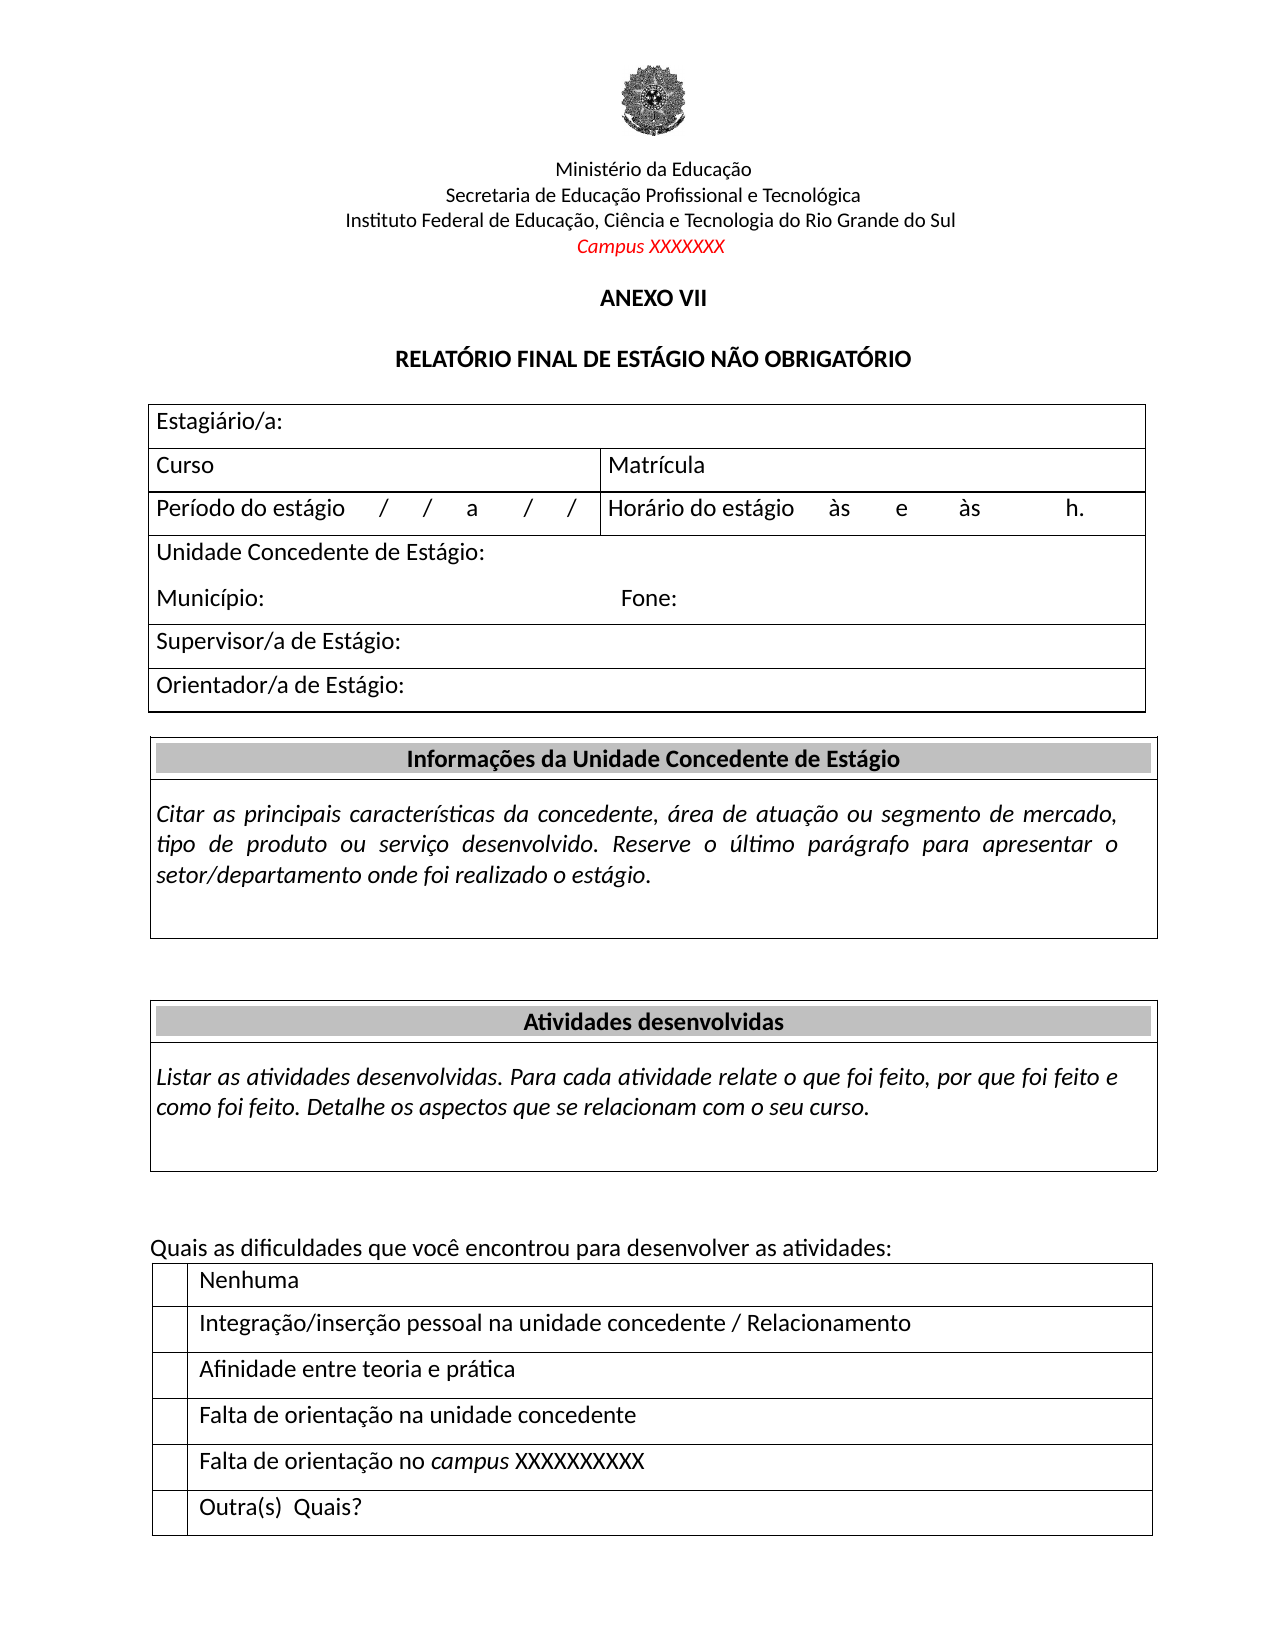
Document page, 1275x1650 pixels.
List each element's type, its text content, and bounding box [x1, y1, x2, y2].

table_header Estagiário/a: [149, 405, 1145, 448]
table_cell Supervisor/a de Estágio: [149, 625, 1145, 668]
table_cell [153, 1307, 187, 1352]
picture [621, 65, 686, 136]
table_header Atividades desenvolvidas [151, 1001, 1157, 1042]
table_cell Integração/inserção pessoal na unidade concedente / Relacionamento [188, 1307, 1152, 1352]
table_cell Matrícula [601, 449, 1145, 491]
table_cell [153, 1353, 187, 1398]
table_cell Período do estágio / / a / / [149, 493, 600, 535]
table_cell Listar as atividades desenvolvidas. Para cada atividade relate o que foi feito, por que foi feito e como foi feito. Detalhe os aspectos que se relacionam com o seu curso. [151, 1043, 1157, 1171]
table_cell Unidade Concedente de Estágio: Município: Fone: [149, 536, 1145, 624]
table_cell [153, 1445, 187, 1489]
table_cell [153, 1491, 187, 1535]
text Quais as dificuldades que você encontrou para desenvolver as atividades: [150, 1232, 1157, 1263]
table_cell Curso [149, 449, 600, 491]
table_cell Falta de orientação no campus XXXXXXXXXX [188, 1445, 1152, 1489]
table_cell Orientador/a de Estágio: [149, 669, 1145, 711]
table_header Nenhuma [188, 1264, 1152, 1306]
table_cell [153, 1399, 187, 1444]
table_cell Citar as principais características da concedente, área de atuação ou segmento de mercado, tipo de produto ou serviço desenvolvido. Reserve o último parágrafo para apresentar o setor/departamento onde foi realizado o estágio. [151, 780, 1157, 938]
table_cell Outra(s) Quais? [188, 1491, 1152, 1535]
table_cell Afinidade entre teoria e prática [188, 1353, 1152, 1398]
table_cell Falta de orientação na unidade concedente [188, 1399, 1152, 1444]
table_cell Horário do estágio às e às h. [601, 493, 1145, 535]
table_header [153, 1264, 187, 1306]
text ANEXO VII [150, 282, 1157, 313]
text RELATÓRIO FINAL DE ESTÁGIO NÃO OBRIGATÓRIO [150, 343, 1157, 374]
table_header Informações da Unidade Concedente de Estágio [151, 738, 1157, 779]
